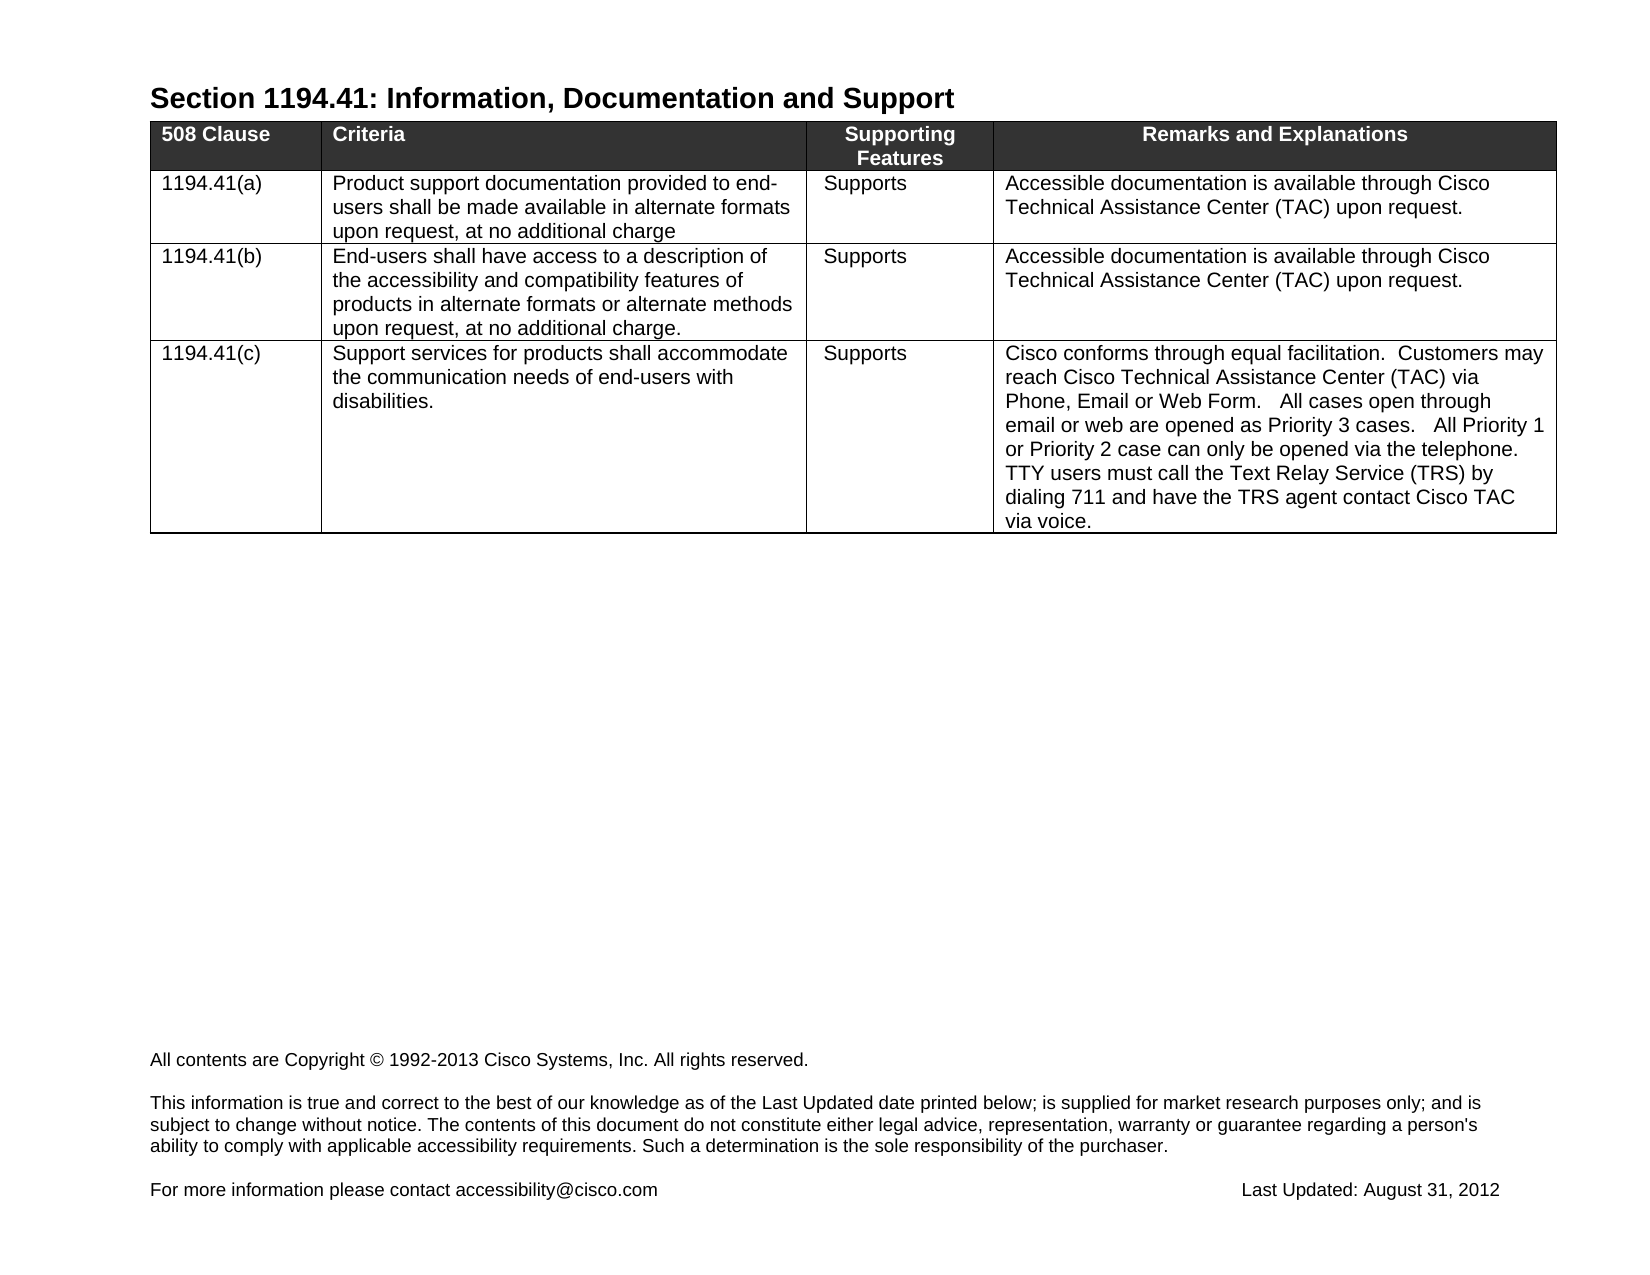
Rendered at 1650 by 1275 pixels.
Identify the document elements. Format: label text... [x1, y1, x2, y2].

table_cell Supports [807, 341, 993, 532]
table_cell Cisco conforms through equal facilitation. Customers may reach Cisco Technical Assistance Center (TAC) via Phone, Email or Web Form. All cases open through email or web are opened as Priority 3 cases. All Priority 1 or Priority 2 case can only be opened via the telephone. TTY users must call the Text Relay Service (TRS) by dialing 711 and have the TRS agent contact Cisco TAC via voice. [994, 341, 1556, 532]
table_cell Supports [807, 244, 993, 340]
table_cell Support services for products shall accommodate the communication needs of end-users with disabilities. [322, 341, 806, 532]
table_cell Supports [807, 171, 993, 243]
table_cell Accessible documentation is available through Cisco Technical Assistance Center (TAC) upon request. [994, 244, 1556, 340]
table_cell Accessible documentation is available through Cisco Technical Assistance Center (TAC) upon request. [994, 171, 1556, 243]
table_cell 1194.41(c) [151, 341, 321, 532]
table_header 508 Clause [151, 122, 321, 170]
table_cell 1194.41(a) [151, 171, 321, 243]
subtitle Section 1194.41: Information, Documentation and Support [150, 81, 1500, 115]
table_cell 1194.41(b) [151, 244, 321, 340]
table_header Remarks and Explanations [994, 122, 1556, 170]
table_header Criteria [322, 122, 806, 170]
table_cell End-users shall have access to a description of the accessibility and compatibility features of products in alternate formats or alternate methods upon request, at no additional charge. [322, 244, 806, 340]
table_cell Product support documentation provided to end-users shall be made available in alternate formats upon request, at no additional charge [322, 171, 806, 243]
table_header Supporting Features [807, 122, 993, 170]
